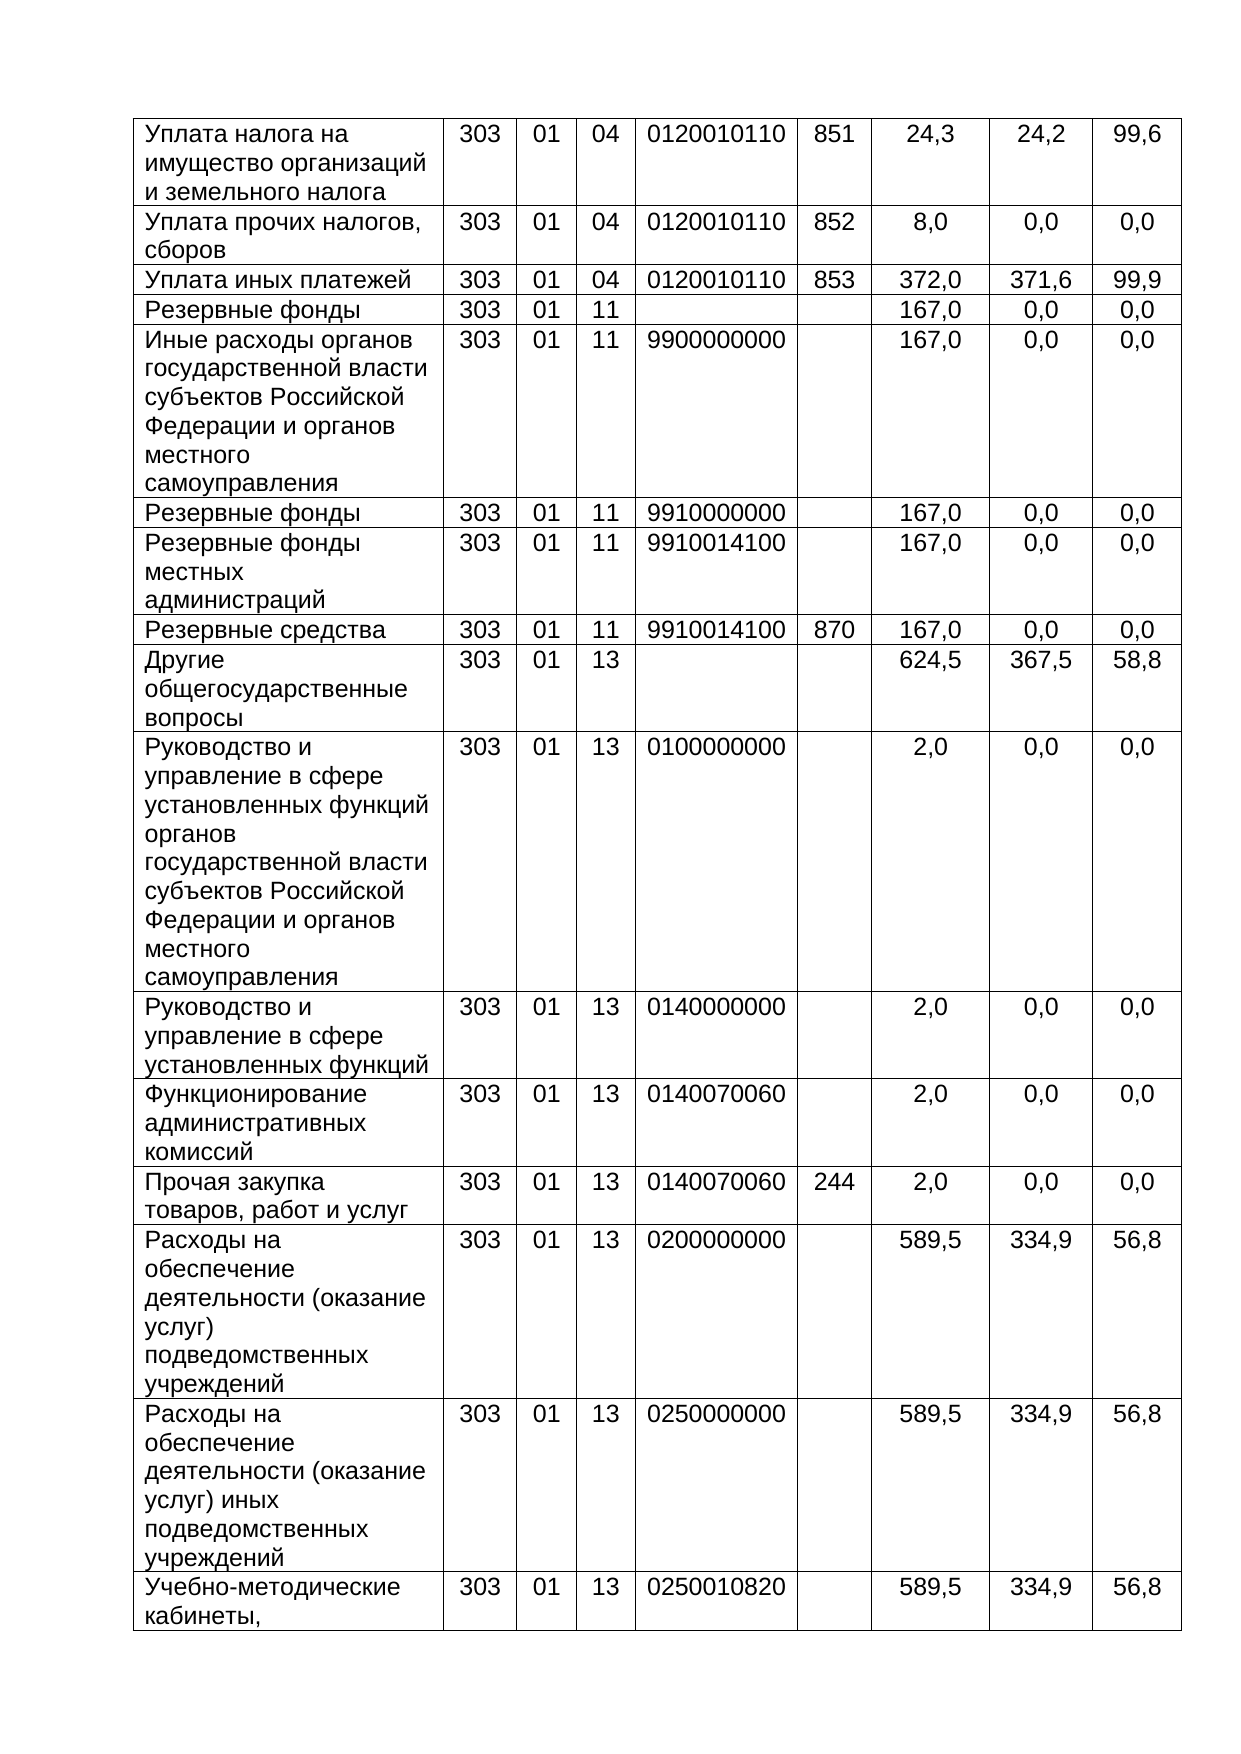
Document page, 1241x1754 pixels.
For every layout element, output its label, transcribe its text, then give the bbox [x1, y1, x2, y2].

table_cell 13 [577, 1399, 635, 1571]
table_cell Прочая закупка товаров, работ и услуг [134, 1167, 443, 1224]
table_cell 303 [444, 295, 516, 323]
table_cell 0,0 [1093, 206, 1181, 264]
table_cell 303 [444, 528, 516, 614]
table_cell 0,0 [1093, 992, 1181, 1078]
table_cell 334,9 [990, 1572, 1092, 1630]
table_cell 624,5 [872, 645, 989, 731]
table_cell 372,0 [872, 265, 989, 294]
table_cell Другие общегосударственные вопросы [134, 645, 443, 731]
table_cell 371,6 [990, 265, 1092, 294]
table_cell Уплата налога на имущество организаций и земельного налога [134, 119, 443, 205]
table_cell 01 [517, 265, 576, 294]
table_cell 04 [577, 265, 635, 294]
table_cell 9910014100 [636, 528, 797, 614]
table_cell 334,9 [990, 1399, 1092, 1571]
table_cell [636, 295, 797, 323]
table_cell 589,5 [872, 1399, 989, 1571]
table_cell 0140070060 [636, 1167, 797, 1224]
table_cell 0,0 [1093, 732, 1181, 991]
table_cell 01 [517, 992, 576, 1078]
table_cell 334,9 [990, 1225, 1092, 1398]
table_cell 167,0 [872, 498, 989, 527]
table_cell 303 [444, 1572, 516, 1630]
table_cell 244 [798, 1167, 871, 1224]
table_cell 0,0 [990, 295, 1092, 323]
table_cell 99,9 [1093, 265, 1181, 294]
table_cell Уплата иных платежей [134, 265, 443, 294]
table_cell Резервные фонды местных администраций [134, 528, 443, 614]
table_cell 0,0 [990, 1167, 1092, 1224]
table_cell 0,0 [990, 325, 1092, 497]
table_cell 2,0 [872, 1167, 989, 1224]
table_cell 01 [517, 325, 576, 497]
table_cell 9900000000 [636, 325, 797, 497]
table_cell 303 [444, 992, 516, 1078]
table_cell 303 [444, 119, 516, 205]
table_cell 0,0 [1093, 325, 1181, 497]
table_cell [798, 498, 871, 527]
table_cell 367,5 [990, 645, 1092, 731]
table_cell 01 [517, 206, 576, 264]
table_cell 0,0 [990, 206, 1092, 264]
table_cell 167,0 [872, 325, 989, 497]
table_cell 01 [517, 528, 576, 614]
table_cell Руководство и управление в сфере установленных функций органов государственной власти субъектов Российской Федерации и органов местного самоуправления [134, 732, 443, 991]
table_cell 303 [444, 206, 516, 264]
table_cell 0,0 [990, 992, 1092, 1078]
table_cell 9910014100 [636, 615, 797, 644]
table_cell 04 [577, 206, 635, 264]
table_cell 2,0 [872, 992, 989, 1078]
table_cell [798, 1079, 871, 1166]
table_cell 24,2 [990, 119, 1092, 205]
table_cell 56,8 [1093, 1399, 1181, 1571]
table_cell 8,0 [872, 206, 989, 264]
table_cell 303 [444, 615, 516, 644]
table_cell [798, 1225, 871, 1398]
table_cell 13 [577, 1572, 635, 1630]
table_cell 01 [517, 295, 576, 323]
table_cell 0,0 [1093, 1167, 1181, 1224]
table_cell 11 [577, 325, 635, 497]
table_cell 167,0 [872, 295, 989, 323]
table_cell 13 [577, 645, 635, 731]
table_cell 13 [577, 732, 635, 991]
table_cell 167,0 [872, 528, 989, 614]
table_cell 0120010110 [636, 265, 797, 294]
table_cell 01 [517, 1167, 576, 1224]
table_cell 01 [517, 732, 576, 991]
table_cell 58,8 [1093, 645, 1181, 731]
table_cell Резервные фонды [134, 295, 443, 323]
table_cell 13 [577, 1225, 635, 1398]
table_cell 0120010110 [636, 119, 797, 205]
table_cell [798, 325, 871, 497]
table_cell 0,0 [1093, 295, 1181, 323]
table_cell 11 [577, 615, 635, 644]
table_cell 853 [798, 265, 871, 294]
table_cell Руководство и управление в сфере установленных функций [134, 992, 443, 1078]
table_cell Уплата прочих налогов, сборов [134, 206, 443, 264]
table_cell Расходы на обеспечение деятельности (оказание услуг) подведомственных учреждений [134, 1225, 443, 1398]
table_cell Расходы на обеспечение деятельности (оказание услуг) иных подведомственных учреждений [134, 1399, 443, 1571]
table_cell 13 [577, 1079, 635, 1166]
table_cell 99,6 [1093, 119, 1181, 205]
table_cell 9910000000 [636, 498, 797, 527]
table_cell 0,0 [1093, 528, 1181, 614]
table_cell 24,3 [872, 119, 989, 205]
table_cell 303 [444, 1399, 516, 1571]
table_cell 0,0 [1093, 1079, 1181, 1166]
table_cell 0,0 [1093, 498, 1181, 527]
table_cell 167,0 [872, 615, 989, 644]
table_cell 01 [517, 119, 576, 205]
table_cell 0250000000 [636, 1399, 797, 1571]
table_cell 0250010820 [636, 1572, 797, 1630]
table_cell 303 [444, 1167, 516, 1224]
table_cell 589,5 [872, 1572, 989, 1630]
table_cell 11 [577, 498, 635, 527]
table_cell 2,0 [872, 1079, 989, 1166]
table_cell 0200000000 [636, 1225, 797, 1398]
table_cell 0,0 [990, 615, 1092, 644]
table_cell [798, 1572, 871, 1630]
table_cell 13 [577, 1167, 635, 1224]
table_cell 11 [577, 295, 635, 323]
table_cell 01 [517, 615, 576, 644]
table_cell 0100000000 [636, 732, 797, 991]
table_cell 11 [577, 528, 635, 614]
table_cell 01 [517, 1225, 576, 1398]
table_cell 56,8 [1093, 1572, 1181, 1630]
table_cell 303 [444, 1225, 516, 1398]
table_cell 01 [517, 498, 576, 527]
table_cell 852 [798, 206, 871, 264]
table_cell [798, 528, 871, 614]
table_cell 303 [444, 498, 516, 527]
table_cell [798, 1399, 871, 1571]
table_cell Резервные фонды [134, 498, 443, 527]
table_cell Резервные средства [134, 615, 443, 644]
table_cell 303 [444, 265, 516, 294]
table_cell 303 [444, 645, 516, 731]
table_cell [798, 732, 871, 991]
table_cell 01 [517, 1399, 576, 1571]
table_cell 0140070060 [636, 1079, 797, 1166]
table_cell 851 [798, 119, 871, 205]
table_cell 303 [444, 325, 516, 497]
table_cell 303 [444, 1079, 516, 1166]
table_cell 01 [517, 645, 576, 731]
table_cell Функционирование административных комиссий [134, 1079, 443, 1166]
table_cell 870 [798, 615, 871, 644]
table_cell 01 [517, 1572, 576, 1630]
table_cell 303 [444, 732, 516, 991]
table_cell 0,0 [990, 732, 1092, 991]
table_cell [134, 1572, 443, 1630]
table_cell 0140000000 [636, 992, 797, 1078]
table_cell 0120010110 [636, 206, 797, 264]
table_cell 01 [517, 1079, 576, 1166]
table_cell 56,8 [1093, 1225, 1181, 1398]
table_cell [636, 645, 797, 731]
table_cell 0,0 [990, 498, 1092, 527]
table_cell 2,0 [872, 732, 989, 991]
table_cell [798, 992, 871, 1078]
table_cell [798, 645, 871, 731]
table_cell [798, 295, 871, 323]
table_cell 589,5 [872, 1225, 989, 1398]
table_cell 0,0 [1093, 615, 1181, 644]
table_cell 0,0 [990, 1079, 1092, 1166]
table_cell 0,0 [990, 528, 1092, 614]
table_cell Иные расходы органов государственной власти субъектов Российской Федерации и органов местного самоуправления [134, 325, 443, 497]
table_cell 04 [577, 119, 635, 205]
table_cell 13 [577, 992, 635, 1078]
